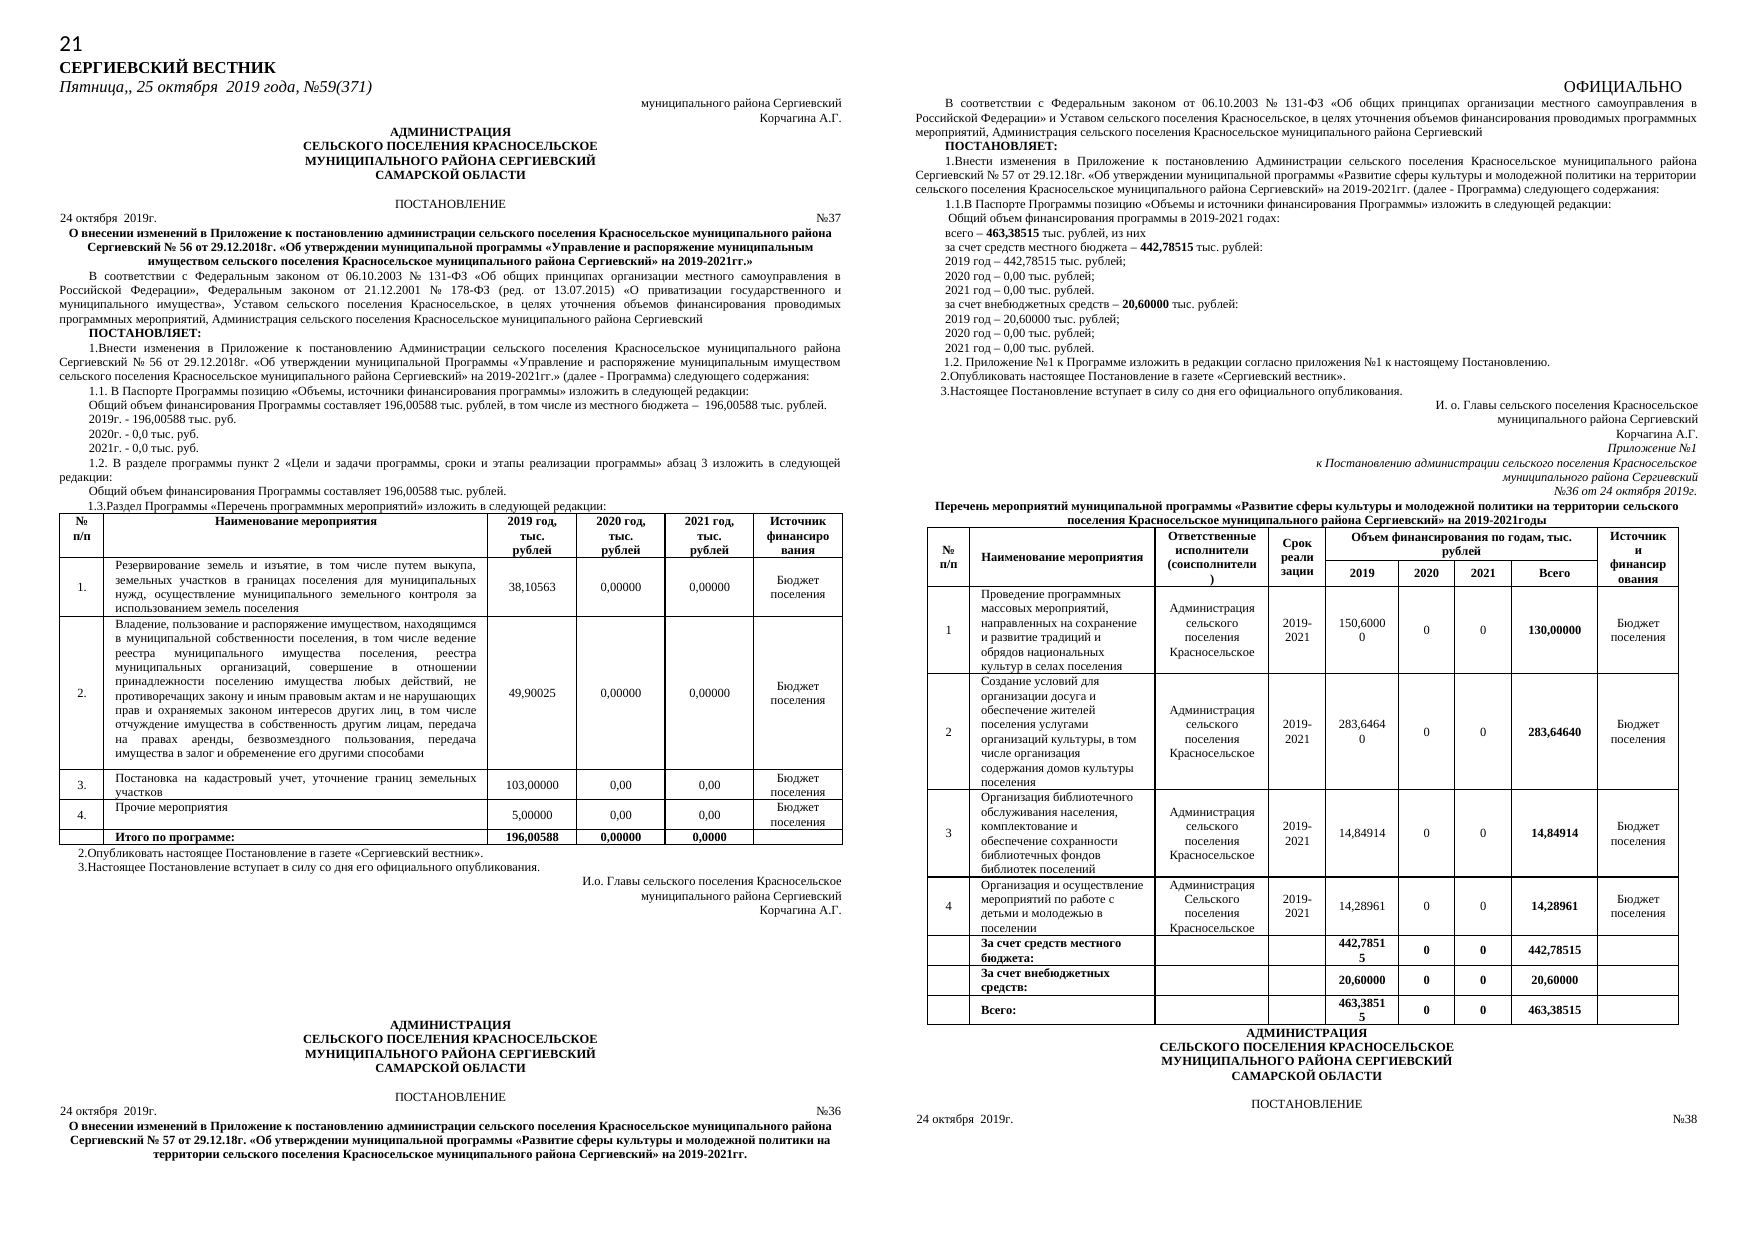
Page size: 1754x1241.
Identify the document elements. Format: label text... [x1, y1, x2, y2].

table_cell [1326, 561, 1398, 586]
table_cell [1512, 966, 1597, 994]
text САМАРСКОЙ ОБЛАСТИ [915, 1068, 1698, 1083]
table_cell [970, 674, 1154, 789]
text муниципального района Сергиевский [915, 412, 1698, 427]
text за счет внебюджетных средств – 20,60000 тыс. рублей: [915, 297, 1698, 312]
text к Постановлению администрации сельского поселения Красносельское [915, 455, 1698, 470]
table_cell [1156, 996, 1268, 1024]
text В соответствии с Федеральным законом от 06.10.2003 № 131-ФЗ «Об общих принципах организации местного самоуправления в Российской Федерации», Федеральным законом от 21.12.2001 № 178-ФЗ (ред. от 13.07.2015) «О приватизации государственного и муниципального имущества», Уставом сельского поселения Красносельское, в целях уточнения объемов финансирования проводимых программных мероприятий, Администрация сельского поселения Красносельское муниципального района Сергиевский [59, 268, 842, 326]
text 1.2. Приложение №1 к Программе изложить в редакции согласно приложения №1 к настоящему Постановлению. [915, 355, 1698, 369]
text ПОСТАНОВЛЕНИЕ [915, 1097, 1698, 1112]
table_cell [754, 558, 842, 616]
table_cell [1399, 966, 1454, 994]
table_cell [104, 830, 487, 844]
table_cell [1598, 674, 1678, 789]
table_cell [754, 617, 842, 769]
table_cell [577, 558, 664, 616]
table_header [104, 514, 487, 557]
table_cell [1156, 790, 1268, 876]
text 2021г. - 0,0 тыс. руб. [59, 441, 842, 455]
text 2.Опубликовать настоящее Постановление в газете «Сергиевский вестник». [59, 845, 842, 860]
text 1.Внести изменения в Приложение к постановлению Администрации сельского поселения Красносельское муниципального района Сергиевский № 56 от 29.12.2018г. «Об утверждении муниципальной Программы «Управление и распоряжение муниципальным имуществом сельского поселения Красносельское муниципального района Сергиевский» на 2019-2021гг.» (далее - Программа) следующего содержания: [59, 340, 842, 383]
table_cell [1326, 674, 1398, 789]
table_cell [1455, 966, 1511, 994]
text И. о. Главы сельского поселения Красносельское [915, 398, 1698, 412]
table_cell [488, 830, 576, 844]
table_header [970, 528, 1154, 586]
text 2019г. - 196,00588 тыс. руб. [59, 412, 842, 427]
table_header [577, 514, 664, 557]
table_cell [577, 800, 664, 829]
text Общий объем финансирования Программы составляет 196,00588 тыс. рублей, в том числе из местного бюджета – 196,00588 тыс. рублей. [59, 398, 842, 412]
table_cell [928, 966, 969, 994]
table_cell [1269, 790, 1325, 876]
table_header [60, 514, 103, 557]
text муниципального района Сергиевский [915, 470, 1698, 484]
text муниципального района Сергиевский [59, 888, 842, 903]
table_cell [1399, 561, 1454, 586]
text 24 октября 2019г. №36 [59, 1104, 842, 1118]
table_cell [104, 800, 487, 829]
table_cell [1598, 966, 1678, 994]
text 1.1.В Паспорте Программы позицию «Объемы и источники финансирования Программы» изложить в следующей редакции: [915, 197, 1698, 211]
text 1.Внести изменения в Приложение к постановлению Администрации сельского поселения Красносельское муниципального района Сергиевский № 57 от 29.12.18г. «Об утверждении муниципальной программы «Развитие сферы культуры и молодежной политики на территории сельского поселения Красносельское муниципального района Сергиевский» на 2019-2021гг. (далее - Программа) следующего содержания: [915, 153, 1698, 197]
text 3.Настоящее Постановление вступает в силу со дня его официального опубликования. [915, 383, 1698, 398]
text АДМИНИСТРАЦИЯ [915, 1025, 1698, 1040]
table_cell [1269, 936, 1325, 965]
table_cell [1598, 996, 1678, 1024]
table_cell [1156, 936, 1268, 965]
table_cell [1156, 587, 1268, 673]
text за счет средств местного бюджета – 442,78515 тыс. рублей: [915, 240, 1698, 254]
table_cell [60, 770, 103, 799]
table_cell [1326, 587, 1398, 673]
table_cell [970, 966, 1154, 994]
text О внесении изменений в Приложение к постановлению администрации сельского поселения Красносельское муниципального района Сергиевский № 56 от 29.12.2018г. «Об утверждении муниципальной программы «Управление и распоряжение муниципальным имуществом сельского поселения Красносельское муниципального района Сергиевский» на 2019-2021гг.» [59, 225, 842, 268]
text Общий объем финансирования программы в 2019-2021 годах: [915, 211, 1698, 225]
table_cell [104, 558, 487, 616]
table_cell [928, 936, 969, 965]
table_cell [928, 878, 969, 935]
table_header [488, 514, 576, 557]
text ПОСТАНОВЛЯЕТ: [915, 139, 1698, 153]
text 2020 год – 0,00 тыс. рублей; [915, 326, 1698, 340]
text МУНИЦИПАЛЬНОГО РАЙОНА СЕРГИЕВСКИЙ [59, 1047, 842, 1061]
text СЕЛЬСКОГО ПОСЕЛЕНИЯ КРАСНОСЕЛЬСКОЕ [59, 1032, 842, 1047]
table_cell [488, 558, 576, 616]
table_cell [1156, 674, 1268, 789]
text В соответствии с Федеральным законом от 06.10.2003 № 131-ФЗ «Об общих принципах организации местного самоуправления в Российской Федерации» и Уставом сельского поселения Красносельское, в целях уточнения объемов финансирования проводимых программных мероприятий, Администрация сельского поселения Красносельское муниципального района Сергиевский [915, 96, 1698, 139]
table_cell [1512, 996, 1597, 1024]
text 2021 год – 0,00 тыс. рублей. [915, 283, 1698, 297]
text 2021 год – 0,00 тыс. рублей. [915, 340, 1698, 355]
text Корчагина А.Г. [59, 110, 842, 125]
text МУНИЦИПАЛЬНОГО РАЙОНА СЕРГИЕВСКИЙ [915, 1054, 1698, 1068]
text И.о. Главы сельского поселения Красносельское [59, 874, 842, 888]
text Корчагина А.Г. [915, 427, 1698, 441]
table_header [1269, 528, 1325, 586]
text ПОСТАНОВЛЯЕТ: [59, 326, 842, 340]
text 1.2. В разделе программы пункт 2 «Цели и задачи программы, сроки и этапы реализации программы» абзац 3 изложить в следующей редакции: [59, 455, 842, 484]
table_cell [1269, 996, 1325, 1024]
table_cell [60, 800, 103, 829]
text О внесении изменений в Приложение к постановлению администрации сельского поселения Красносельское муниципального района Сергиевский № 57 от 29.12.18г. «Об утверждении муниципальной программы «Развитие сферы культуры и молодежной политики на территории сельского поселения Красносельское муниципального района Сергиевский» на 2019-2021гг. [59, 1118, 842, 1162]
text Общий объем финансирования Программы составляет 196,00588 тыс. рублей. [59, 484, 842, 498]
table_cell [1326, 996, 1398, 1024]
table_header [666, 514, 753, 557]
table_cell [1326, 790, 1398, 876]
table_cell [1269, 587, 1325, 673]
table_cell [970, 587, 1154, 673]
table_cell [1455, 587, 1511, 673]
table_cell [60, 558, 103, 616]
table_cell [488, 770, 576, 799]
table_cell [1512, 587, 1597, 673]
text 2019 год – 20,60000 тыс. рублей; [915, 312, 1698, 326]
text ПОСТАНОВЛЕНИЕ [59, 1090, 842, 1104]
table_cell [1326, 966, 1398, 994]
text САМАРСКОЙ ОБЛАСТИ [59, 1061, 842, 1075]
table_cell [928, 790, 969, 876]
text 3.Настоящее Постановление вступает в силу со дня его официального опубликования. [59, 860, 842, 874]
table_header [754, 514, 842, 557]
text всего – 463,38515 тыс. рублей, из них [915, 225, 1698, 240]
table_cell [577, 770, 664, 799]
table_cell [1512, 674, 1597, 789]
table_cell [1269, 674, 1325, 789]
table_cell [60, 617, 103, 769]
text МУНИЦИПАЛЬНОГО РАЙОНА СЕРГИЕВСКИЙ [59, 153, 842, 168]
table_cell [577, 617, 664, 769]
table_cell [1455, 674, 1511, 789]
text №36 от 24 октября 2019г. [915, 484, 1698, 498]
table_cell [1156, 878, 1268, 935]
text АДМИНИСТРАЦИЯ [59, 1018, 842, 1032]
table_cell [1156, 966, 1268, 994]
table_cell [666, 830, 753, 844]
text Перечень мероприятий муниципальной программы «Развитие сферы культуры и молодежной политики на территории сельского поселения Красносельское муниципального района Сергиевский» на 2019-2021годы [915, 498, 1698, 527]
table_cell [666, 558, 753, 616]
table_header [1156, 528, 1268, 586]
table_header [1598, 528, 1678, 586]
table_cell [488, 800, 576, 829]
text 24 октября 2019г. №37 [59, 211, 842, 225]
text 2020г. - 0,0 тыс. руб. [59, 427, 842, 441]
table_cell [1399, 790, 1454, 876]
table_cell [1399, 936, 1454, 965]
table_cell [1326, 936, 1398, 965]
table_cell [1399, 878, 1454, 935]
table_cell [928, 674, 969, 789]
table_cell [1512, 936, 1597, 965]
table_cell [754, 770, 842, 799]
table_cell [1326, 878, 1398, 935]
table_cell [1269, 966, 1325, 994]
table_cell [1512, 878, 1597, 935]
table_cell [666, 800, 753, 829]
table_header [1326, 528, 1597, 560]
text 1.3.Раздел Программы «Перечень программных мероприятий» изложить в следующей редакции: [59, 498, 842, 513]
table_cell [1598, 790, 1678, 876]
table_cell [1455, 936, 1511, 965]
text САМАРСКОЙ ОБЛАСТИ [59, 168, 842, 182]
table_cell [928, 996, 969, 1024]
text Приложение №1 [915, 441, 1698, 455]
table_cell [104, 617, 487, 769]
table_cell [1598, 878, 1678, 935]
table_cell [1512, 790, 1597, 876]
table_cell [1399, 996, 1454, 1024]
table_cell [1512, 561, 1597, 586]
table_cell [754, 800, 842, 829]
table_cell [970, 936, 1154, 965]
text 2.Опубликовать настоящее Постановление в газете «Сергиевский вестник». [915, 369, 1698, 383]
text СЕЛЬСКОГО ПОСЕЛЕНИЯ КРАСНОСЕЛЬСКОЕ [59, 139, 842, 153]
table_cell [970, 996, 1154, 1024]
text муниципального района Сергиевский [59, 96, 842, 110]
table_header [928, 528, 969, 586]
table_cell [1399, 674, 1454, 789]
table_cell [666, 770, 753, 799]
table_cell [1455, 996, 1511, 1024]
text АДМИНИСТРАЦИЯ [59, 125, 842, 139]
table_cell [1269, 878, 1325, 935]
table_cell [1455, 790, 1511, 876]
text 24 октября 2019г. №38 [915, 1112, 1698, 1126]
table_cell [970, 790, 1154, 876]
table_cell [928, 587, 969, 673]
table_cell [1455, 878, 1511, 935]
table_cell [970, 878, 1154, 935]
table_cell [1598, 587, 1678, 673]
text 2019 год – 442,78515 тыс. рублей; [915, 254, 1698, 268]
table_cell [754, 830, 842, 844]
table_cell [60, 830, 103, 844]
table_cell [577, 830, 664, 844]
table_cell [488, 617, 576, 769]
text 2020 год – 0,00 тыс. рублей; [915, 268, 1698, 283]
text Корчагина А.Г. [59, 903, 842, 917]
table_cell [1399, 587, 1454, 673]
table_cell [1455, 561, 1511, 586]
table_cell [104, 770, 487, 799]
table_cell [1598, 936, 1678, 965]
text СЕЛЬСКОГО ПОСЕЛЕНИЯ КРАСНОСЕЛЬСКОЕ [915, 1040, 1698, 1054]
text ПОСТАНОВЛЕНИЕ [59, 197, 842, 211]
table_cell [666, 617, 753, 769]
text 1.1. В Паспорте Программы позицию «Объемы, источники финансирования программы» изложить в следующей редакции: [59, 383, 842, 398]
